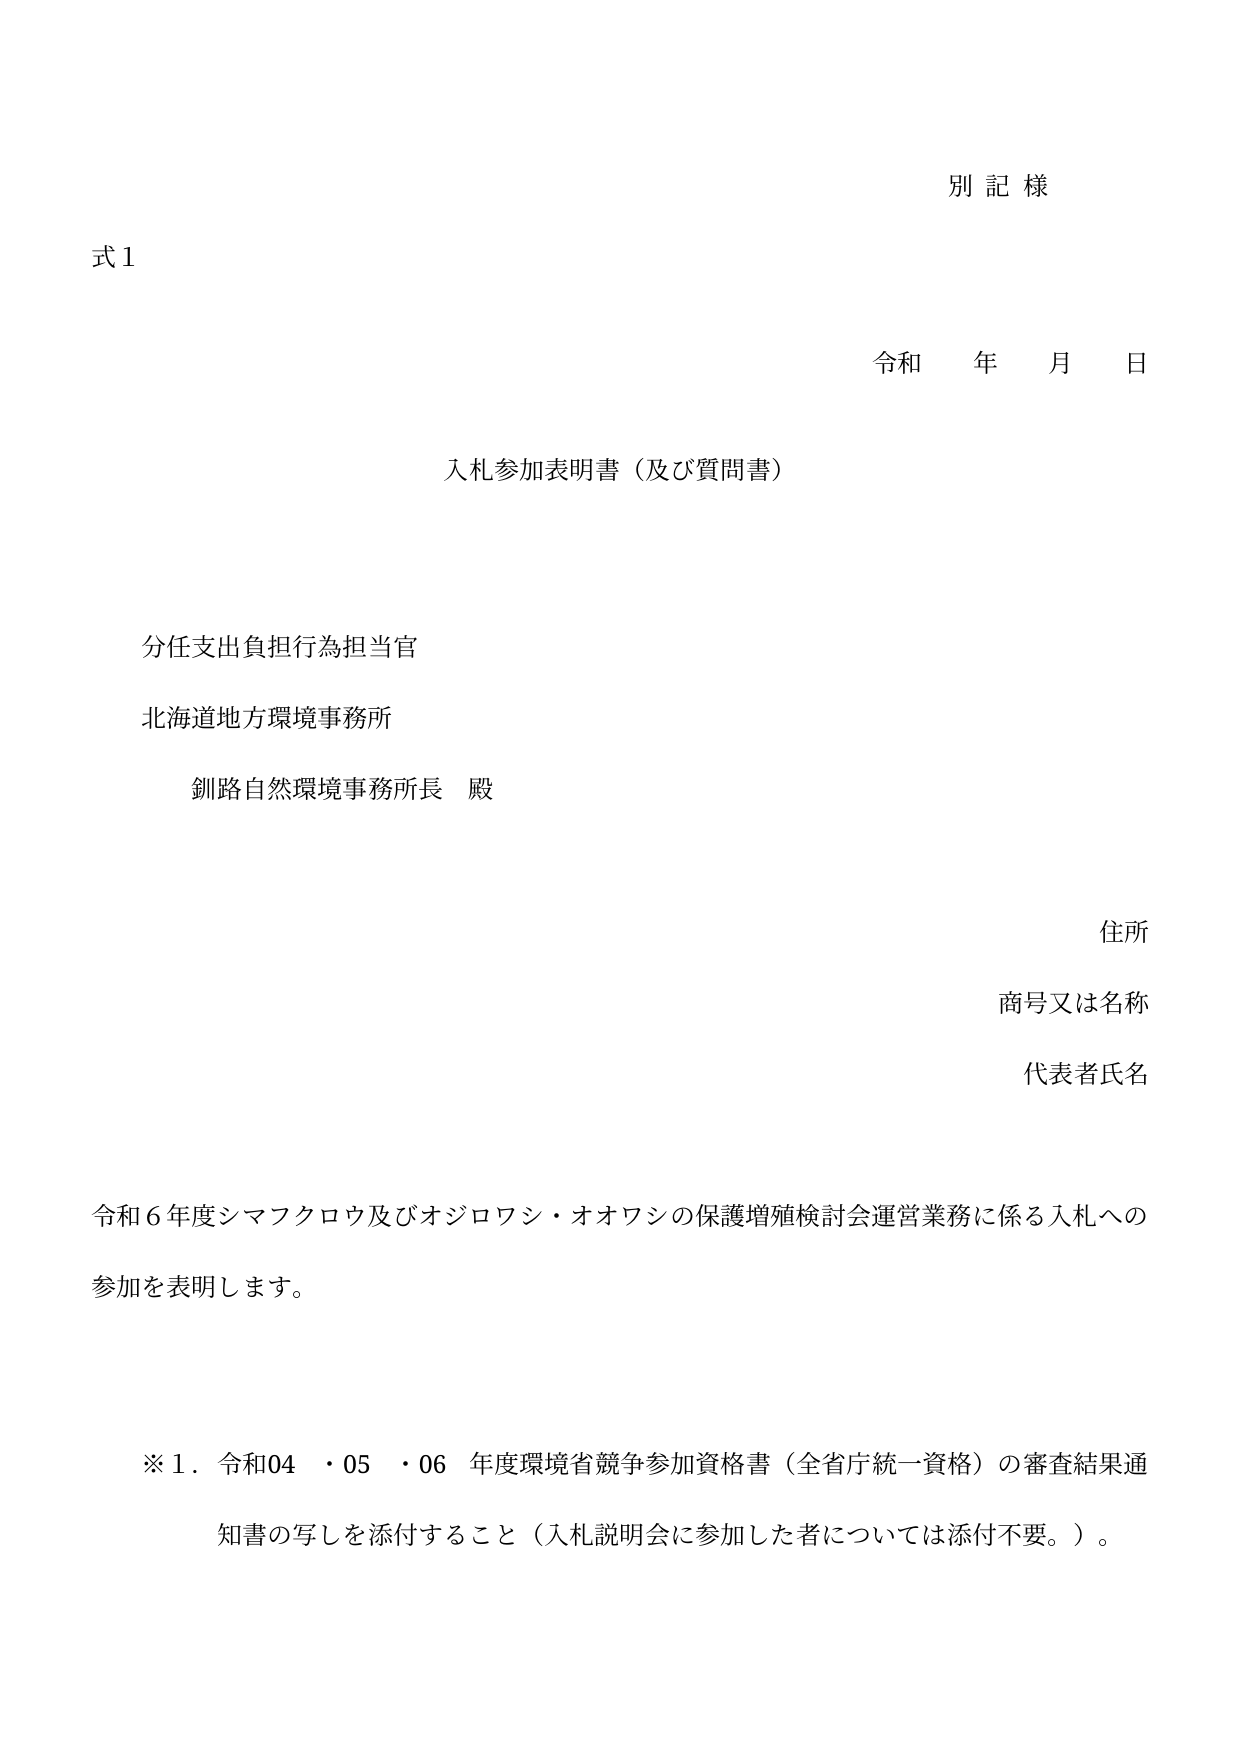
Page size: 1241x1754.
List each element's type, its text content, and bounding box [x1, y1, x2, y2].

text 令和６年度シマフクロウ及びオジロワシ・オオワシの保護増殖検討会運営業務に係る入札への参加を表明します。 [91, 1179, 1149, 1321]
text ※１．令和04・05・06年度環境省競争参加資格書（全省庁統一資格）の審査結果通知書の写しを添付すること（入札説明会に参加した者については添付不要。）。 [91, 1427, 1149, 1569]
text 令和 年 月 日 [91, 326, 1149, 397]
text 北海道地方環境事務所 [91, 682, 1149, 753]
text 分任支出負担行為担当官 [91, 611, 1149, 682]
text 住所 [91, 895, 1149, 966]
text 釧路自然環境事務所長 殿 [91, 753, 1149, 824]
text 代表者氏名 [91, 1037, 1149, 1108]
text 商号又は名称 [91, 966, 1149, 1037]
text 入札参加表明書（及び質問書） [91, 433, 1149, 504]
text 別記様式１ [91, 149, 1048, 291]
